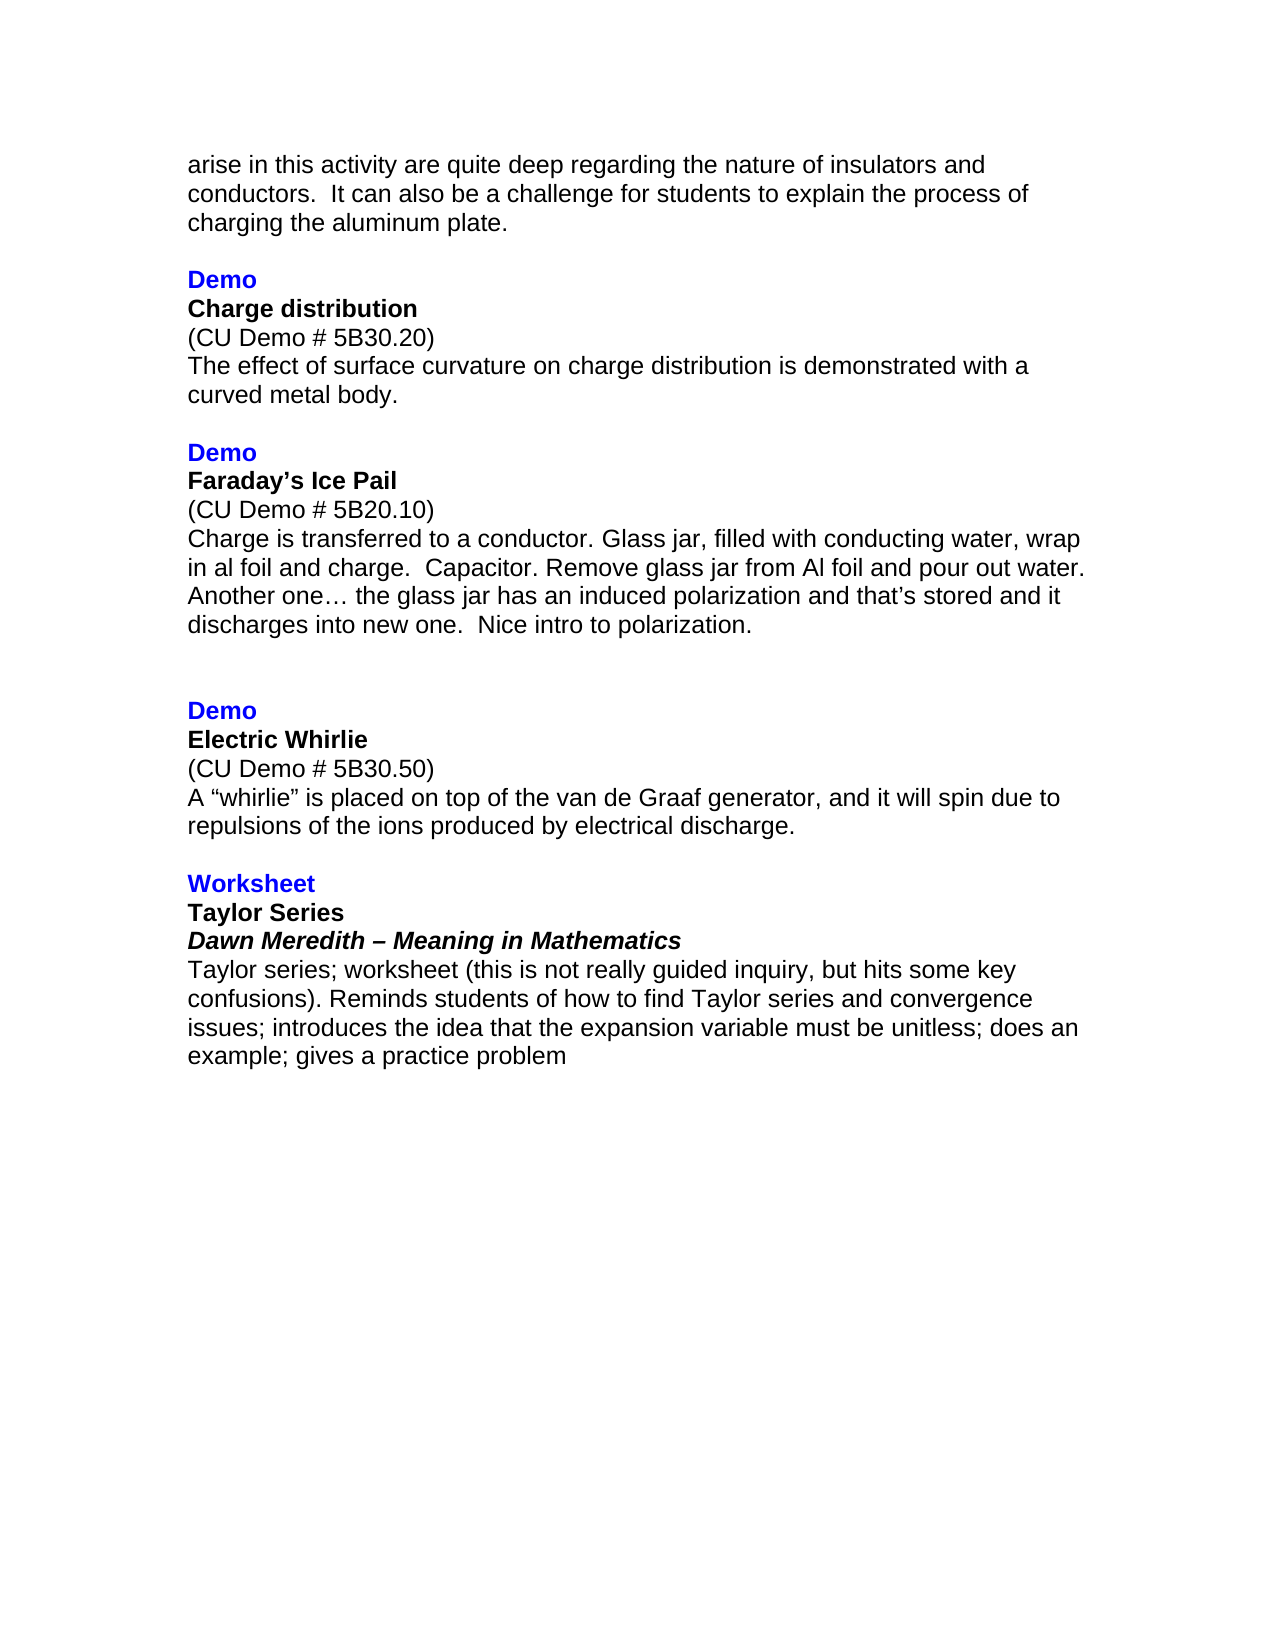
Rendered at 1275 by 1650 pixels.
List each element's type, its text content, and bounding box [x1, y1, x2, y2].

text Dawn Meredith – Meaning in Mathematics [187, 926, 1087, 955]
text Demo [187, 265, 1087, 294]
text The effect of surface curvature on charge distribution is demonstrated with a curved metal body. [187, 351, 1087, 409]
text Taylor Series [187, 897, 1087, 926]
text Worksheet [187, 869, 1087, 897]
text Demo [187, 696, 1087, 725]
text Demo [187, 437, 1087, 466]
text Charge distribution [187, 294, 1087, 322]
text Electric Whirlie [187, 725, 1087, 754]
text (CU Demo # 5B30.20) [187, 322, 1087, 351]
text A “whirlie” is placed on top of the van de Graaf generator, and it will spin due to repulsions of the ions produced by electrical discharge. [187, 782, 1087, 840]
text Faraday’s Ice Pail [187, 466, 1087, 495]
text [187, 150, 1087, 236]
text (CU Demo # 5B20.10) [187, 495, 1087, 524]
text Charge is transferred to a conductor. Glass jar, filled with conducting water, wrap in al foil and charge. Capacitor. Remove glass jar from Al foil and pour out water. Another one… the glass jar has an induced polarization and that’s stored and it discharges into new one. Nice intro to polarization. [187, 524, 1087, 639]
text Taylor series; worksheet (this is not really guided inquiry, but hits some key confusions). Reminds students of how to find Taylor series and convergence issues; introduces the idea that the expansion variable must be unitless; does an example; gives a practice problem [187, 955, 1087, 1070]
text (CU Demo # 5B30.50) [187, 754, 1087, 782]
